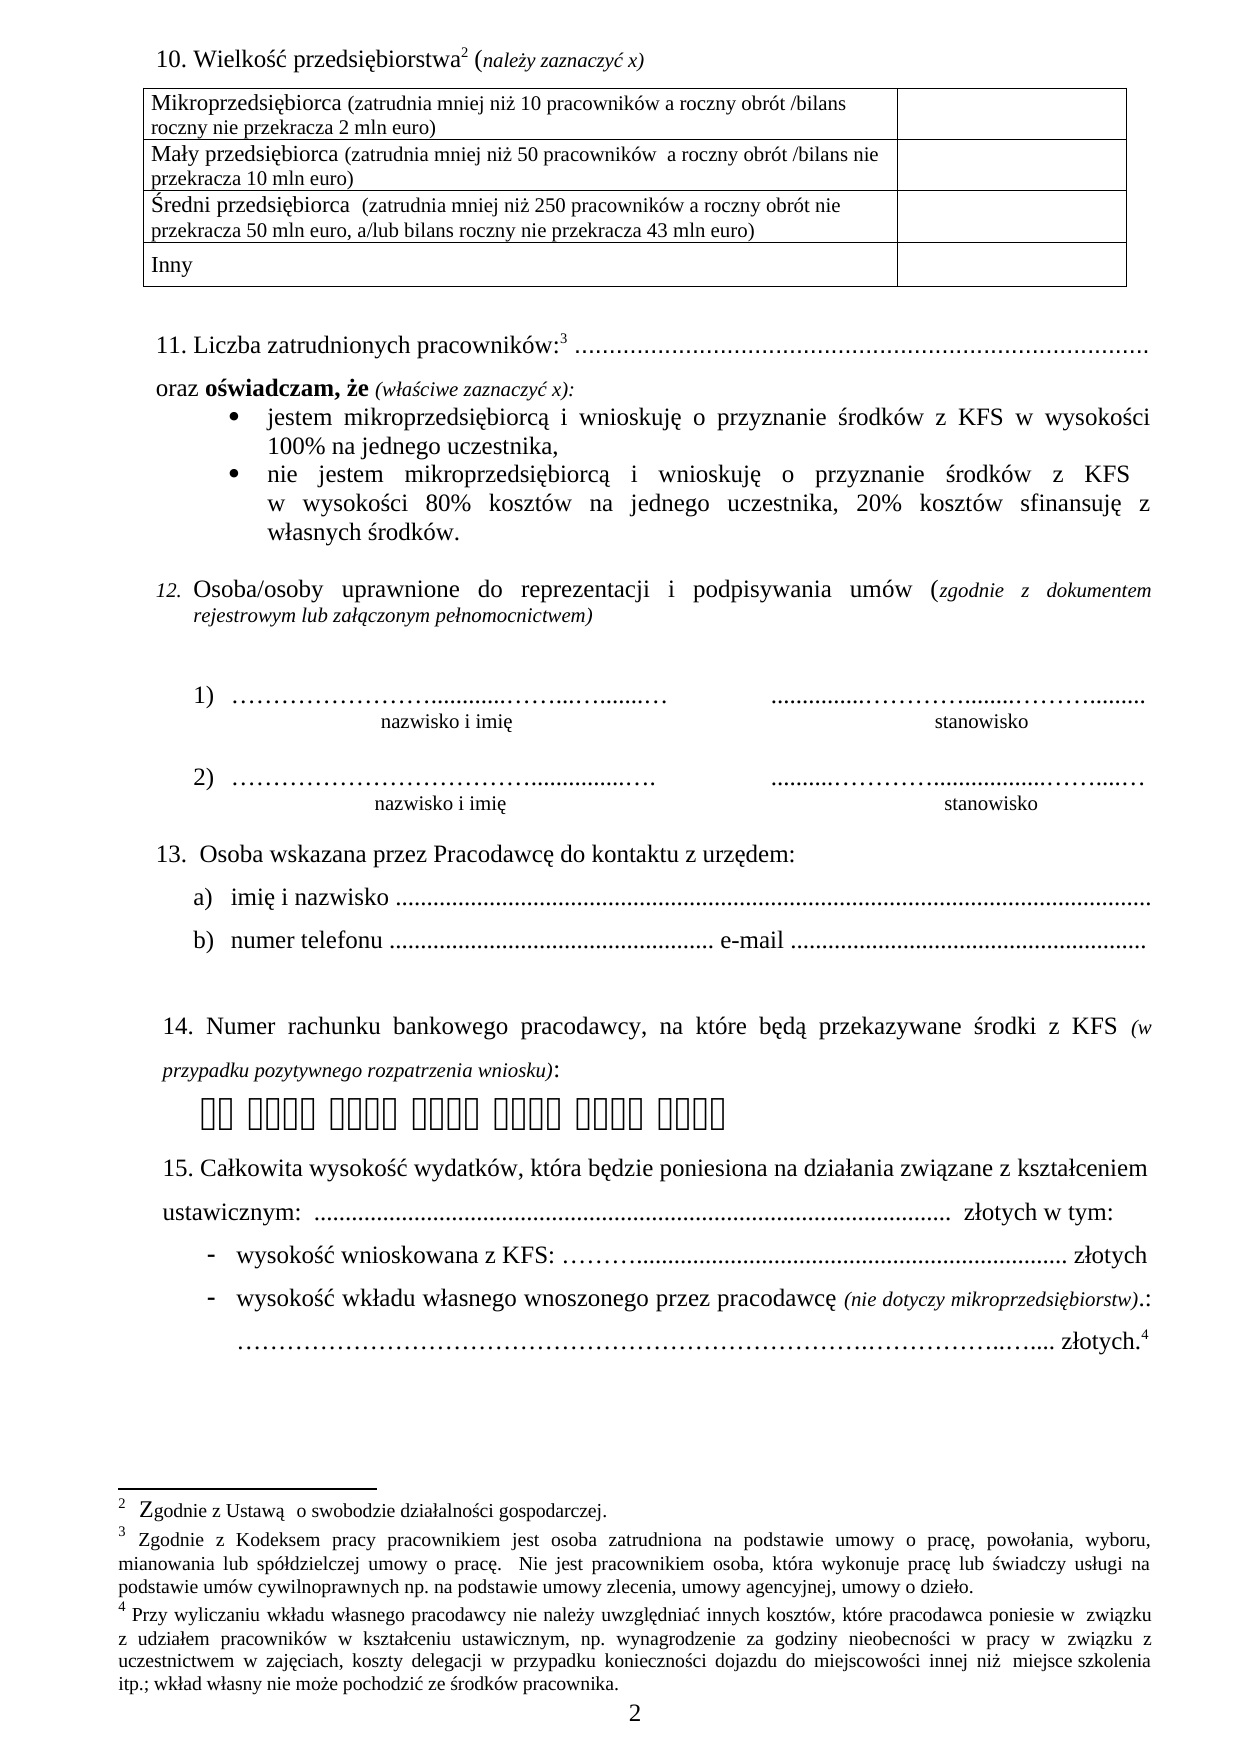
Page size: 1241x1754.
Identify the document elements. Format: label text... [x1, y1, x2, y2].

list Liczba zatrudnionych pracowników: ................................................................................... [156, 330, 1152, 359]
list Wielkość przedsiębiorstwa (należy zaznaczyć x) [156, 44, 1152, 73]
table_cell [898, 243, 1126, 286]
table_cell Inny [144, 243, 897, 286]
table_header [898, 89, 1126, 139]
table_cell [898, 191, 1126, 242]
list Osoba/osoby uprawnione do reprezentacji i podpisywania umów (zgodnie z dokumentem rejestrowym lub załączonym pełnomocnictwem) [156, 574, 1152, 627]
text 14. Numer rachunku bankowego pracodawcy, na które będą przekazywane środki z KFS (w przypadku pozytywnego rozpatrzenia wniosku): [162, 1011, 1152, 1083]
list wysokość wkładu własnego wnoszonego przez pracodawcę (nie dotyczy mikroprzedsiębiorstw).: ………………………………………………………………….……………..….... złotych. [207, 1283, 1152, 1355]
list ………………………………...............…. ..........…………..................……....… [193, 762, 1152, 791]
list nazwisko i imię stanowisko [193, 709, 1152, 733]
list jestem mikroprzedsiębiorcą i wnioskuję o przyznanie środków z KFS w wysokości 100% na jednego uczestnika, [229, 402, 1152, 459]
text 13. Osoba wskazana przez Pracodawcę do kontaktu z urzędem: [156, 839, 1152, 867]
table_header Mikroprzedsiębiorca (zatrudnia mniej niż 10 pracowników a roczny obrót /bilans roczny nie przekracza 2 mln euro) [144, 89, 897, 139]
text oraz oświadczam, że (właściwe zaznaczyć x): [156, 373, 1152, 402]
list numer telefonu .................................................... e-mail ......................................................... [193, 925, 1152, 954]
text 15. Całkowita wysokość wydatków, która będzie poniesiona na działania związane z kształceniem ustawicznym: ...................................................................................................... złotych w tym: [162, 1153, 1152, 1225]
list wysokość wnioskowana z KFS: ………..................................................................... złotych [207, 1240, 1152, 1268]
list nazwisko i imię stanowisko [193, 791, 1152, 814]
list nie jestem mikroprzedsiębiorcą i wnioskuję o przyznanie środków z KFS w wysokości 80% kosztów na jednego uczestnika, 20% kosztów sfinansuję z własnych środków. [229, 459, 1152, 546]
list imię i nazwisko ......................................................................................................................... [193, 882, 1152, 911]
table_cell Mały przedsiębiorca (zatrudnia mniej niż 50 pracowników a roczny obrót /bilans nie przekracza 10 mln euro) [144, 140, 897, 190]
table_cell Średni przedsiębiorca (zatrudnia mniej niż 250 pracowników a roczny obrót nie przekracza 50 mln euro, a/lub bilans roczny nie przekracza 43 mln euro) [144, 191, 897, 242]
list ……………………............……...….......… ...............…………........………......... [193, 680, 1152, 709]
table_cell [898, 140, 1126, 190]
